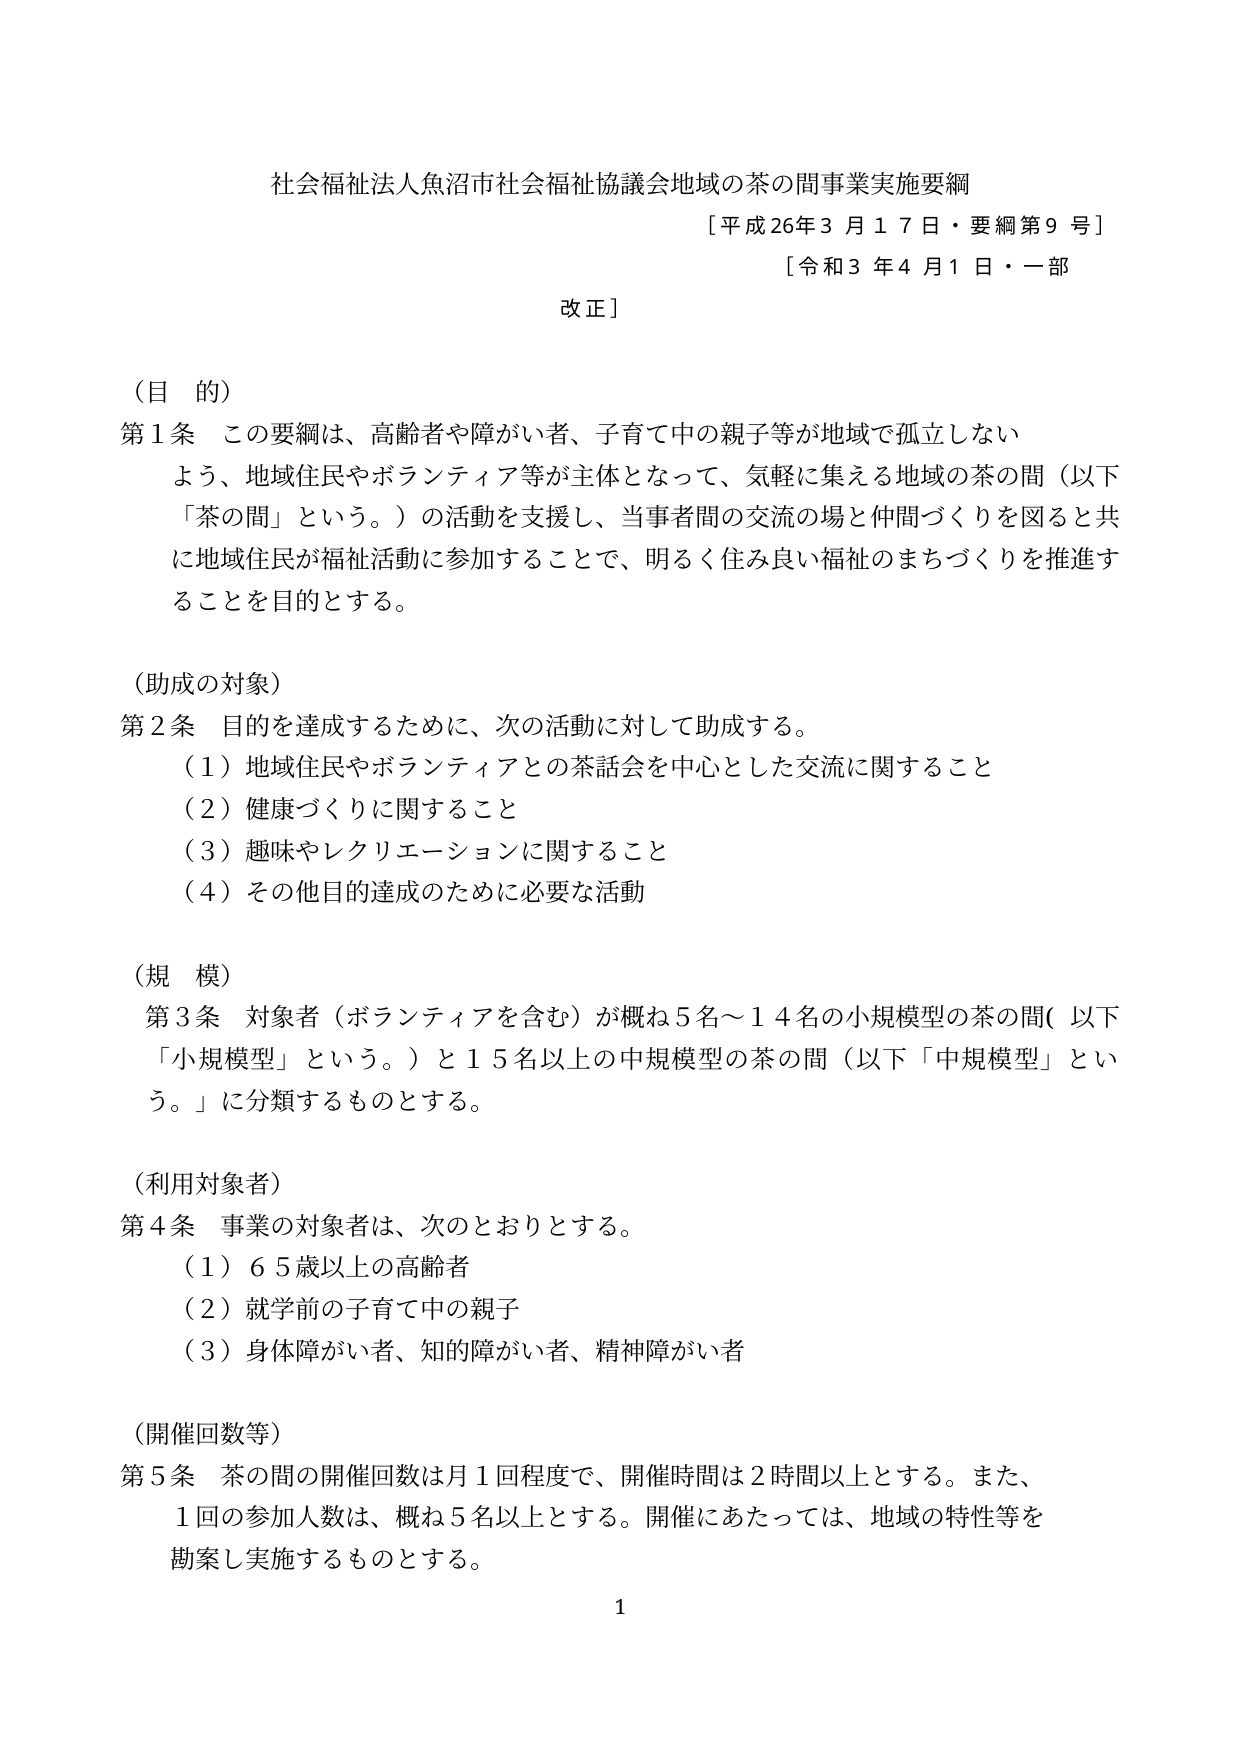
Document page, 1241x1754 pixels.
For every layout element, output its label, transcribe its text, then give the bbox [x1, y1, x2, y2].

text よう、地域住民やボランティア等が主体となって、気軽に集える地域の茶の間（以下「茶の間」という。）の活動を支援し、当事者間の交流の場と仲間づくりを図ると共に地域住民が福祉活動に参加することで、明るく住み良い福祉のまちづくりを推進することを目的とする。 [145, 453, 1120, 620]
text 社会福祉法人魚沼市社会福祉協議会地域の茶の間事業実施要綱 [120, 162, 1120, 203]
text （２）就学前の子育て中の親子 [120, 1287, 1120, 1328]
text （開催回数等） [120, 1412, 1120, 1453]
text （目 的） [120, 370, 1120, 412]
text （４）その他目的達成のために必要な活動 [120, 870, 1120, 912]
text 第１条 この要綱は、高齢者や障がい者、子育て中の親子等が地域で孤立しない [120, 412, 1120, 453]
text 第３条 対象者（ボランティアを含む）が概ね５名～１４名の小規模型の茶の間(以下「小規模型」という。）と１５名以上の中規模型の茶の間（以下「中規模型」という。」に分類するものとする。 [128, 995, 1120, 1120]
text （助成の対象） [120, 662, 1120, 703]
text （３）身体障がい者、知的障がい者、精神障がい者 [120, 1328, 1120, 1370]
text （利用対象者） [120, 1162, 1120, 1203]
text （１）６５歳以上の高齢者 [120, 1245, 1120, 1287]
text 第４条 事業の対象者は、次のとおりとする。 [120, 1203, 1120, 1245]
text ［平成26年3月１７日・要綱第9号］ [120, 203, 1120, 245]
text ［令和3年4月1日・一部改正］ [120, 245, 1076, 328]
text （２）健康づくりに関すること [120, 787, 1120, 828]
text 第２条 目的を達成するために、次の活動に対して助成する。 [120, 703, 1120, 745]
text 第５条 茶の間の開催回数は月１回程度で、開催時間は２時間以上とする。また、 [120, 1453, 1120, 1495]
text （３）趣味やレクリエーションに関すること [120, 828, 1120, 870]
text 勘案し実施するものとする。 [120, 1537, 1120, 1578]
text （規 模） [120, 953, 1120, 995]
text １回の参加人数は、概ね５名以上とする。開催にあたっては、地域の特性等を [120, 1495, 1120, 1537]
text （１）地域住民やボランティアとの茶話会を中心とした交流に関すること [120, 745, 1120, 787]
